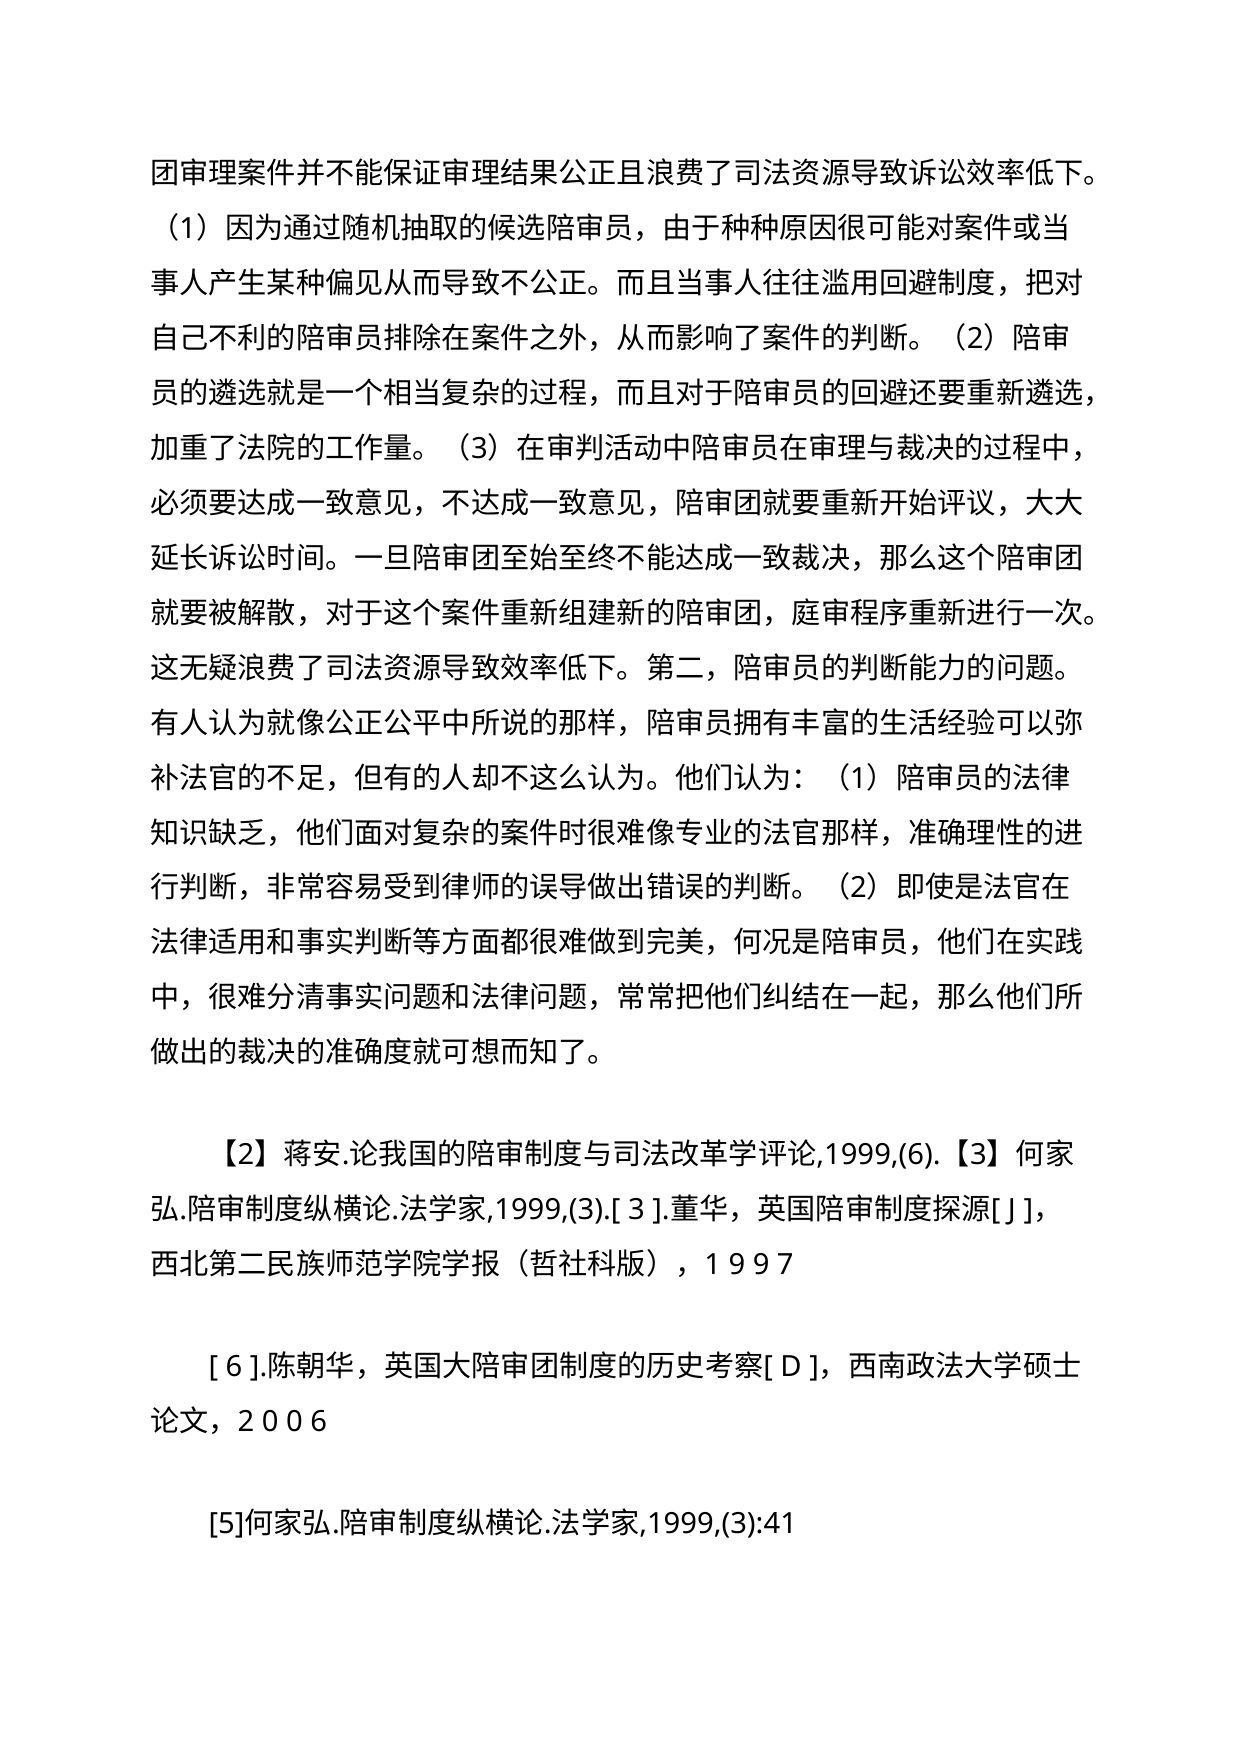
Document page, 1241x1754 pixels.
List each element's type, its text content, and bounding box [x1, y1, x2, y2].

text [5]何家弘.陪审制度纵横论.法学家,1999,(3):41 [150, 1499, 1090, 1542]
text 【2】蒋安.论我国的陪审制度与司法改革学评论,1999,(6).【3】何家弘.陪审制度纵横论.法学家,1999,(3).[ 3 ].董华，英国陪审制度探源[ J ]，西北第二民族师范学院学报（哲社科版），1 9 9 7 [150, 1131, 1090, 1283]
text [ 6 ].陈朝华，英国大陪审团制度的历史考察[ D ]，西南政法大学硕士论文，2 0 0 6 [150, 1343, 1090, 1440]
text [150, 150, 1090, 1071]
